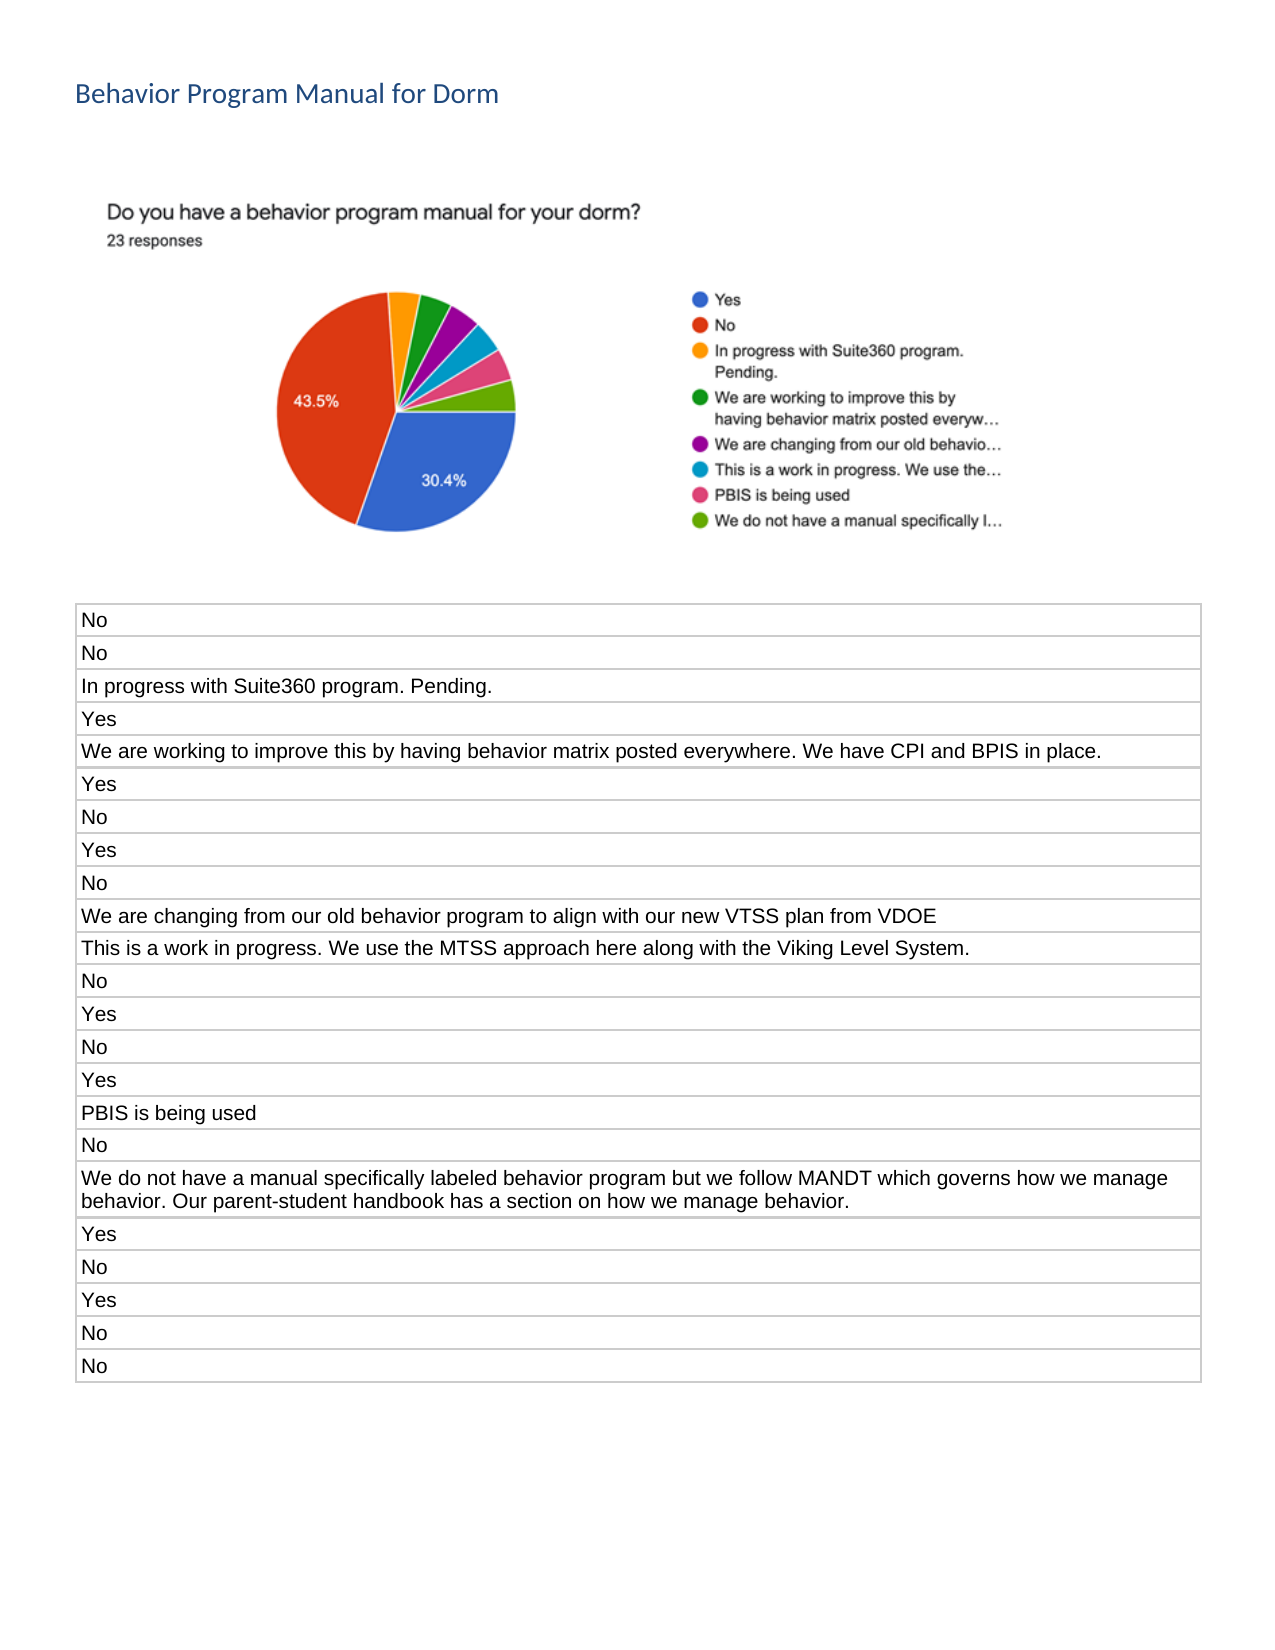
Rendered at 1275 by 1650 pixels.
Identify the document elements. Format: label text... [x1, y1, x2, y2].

table_cell We do not have a manual specifically labeled behavior program but we follow MANDT which governs how we manage behavior. Our parent-student handbook has a section on how we manage behavior. [77, 1162, 1200, 1216]
table_cell PBIS is being used [77, 1097, 1200, 1127]
table_cell Yes [77, 1284, 1200, 1315]
table_cell No [77, 965, 1200, 996]
table_cell Yes [77, 769, 1200, 799]
table_cell Yes [77, 834, 1200, 865]
table_header No [77, 605, 1200, 635]
table_cell We are changing from our old behavior program to align with our new VTSS plan from VDOE [77, 900, 1200, 931]
table_cell No [77, 1350, 1200, 1381]
table_cell No [77, 1130, 1200, 1160]
table_cell We are working to improve this by having behavior matrix posted everywhere. We have CPI and BPIS in place. [77, 736, 1200, 766]
table_cell In progress with Suite360 program. Pending. [77, 670, 1200, 701]
table_cell Yes [77, 1064, 1200, 1094]
table_cell This is a work in progress. We use the MTSS approach here along with the Viking Level System. [77, 933, 1200, 963]
picture [75, 166, 1050, 578]
table_cell Yes [77, 1219, 1200, 1249]
table_cell Yes [77, 703, 1200, 734]
text Behavior Program Manual for Dorm [75, 75, 1200, 111]
table_cell No [77, 801, 1200, 832]
table_cell No [77, 637, 1200, 668]
table_cell No [77, 867, 1200, 898]
table_cell Yes [77, 998, 1200, 1029]
table_cell No [77, 1031, 1200, 1062]
table_cell No [77, 1317, 1200, 1348]
table_cell No [77, 1251, 1200, 1282]
